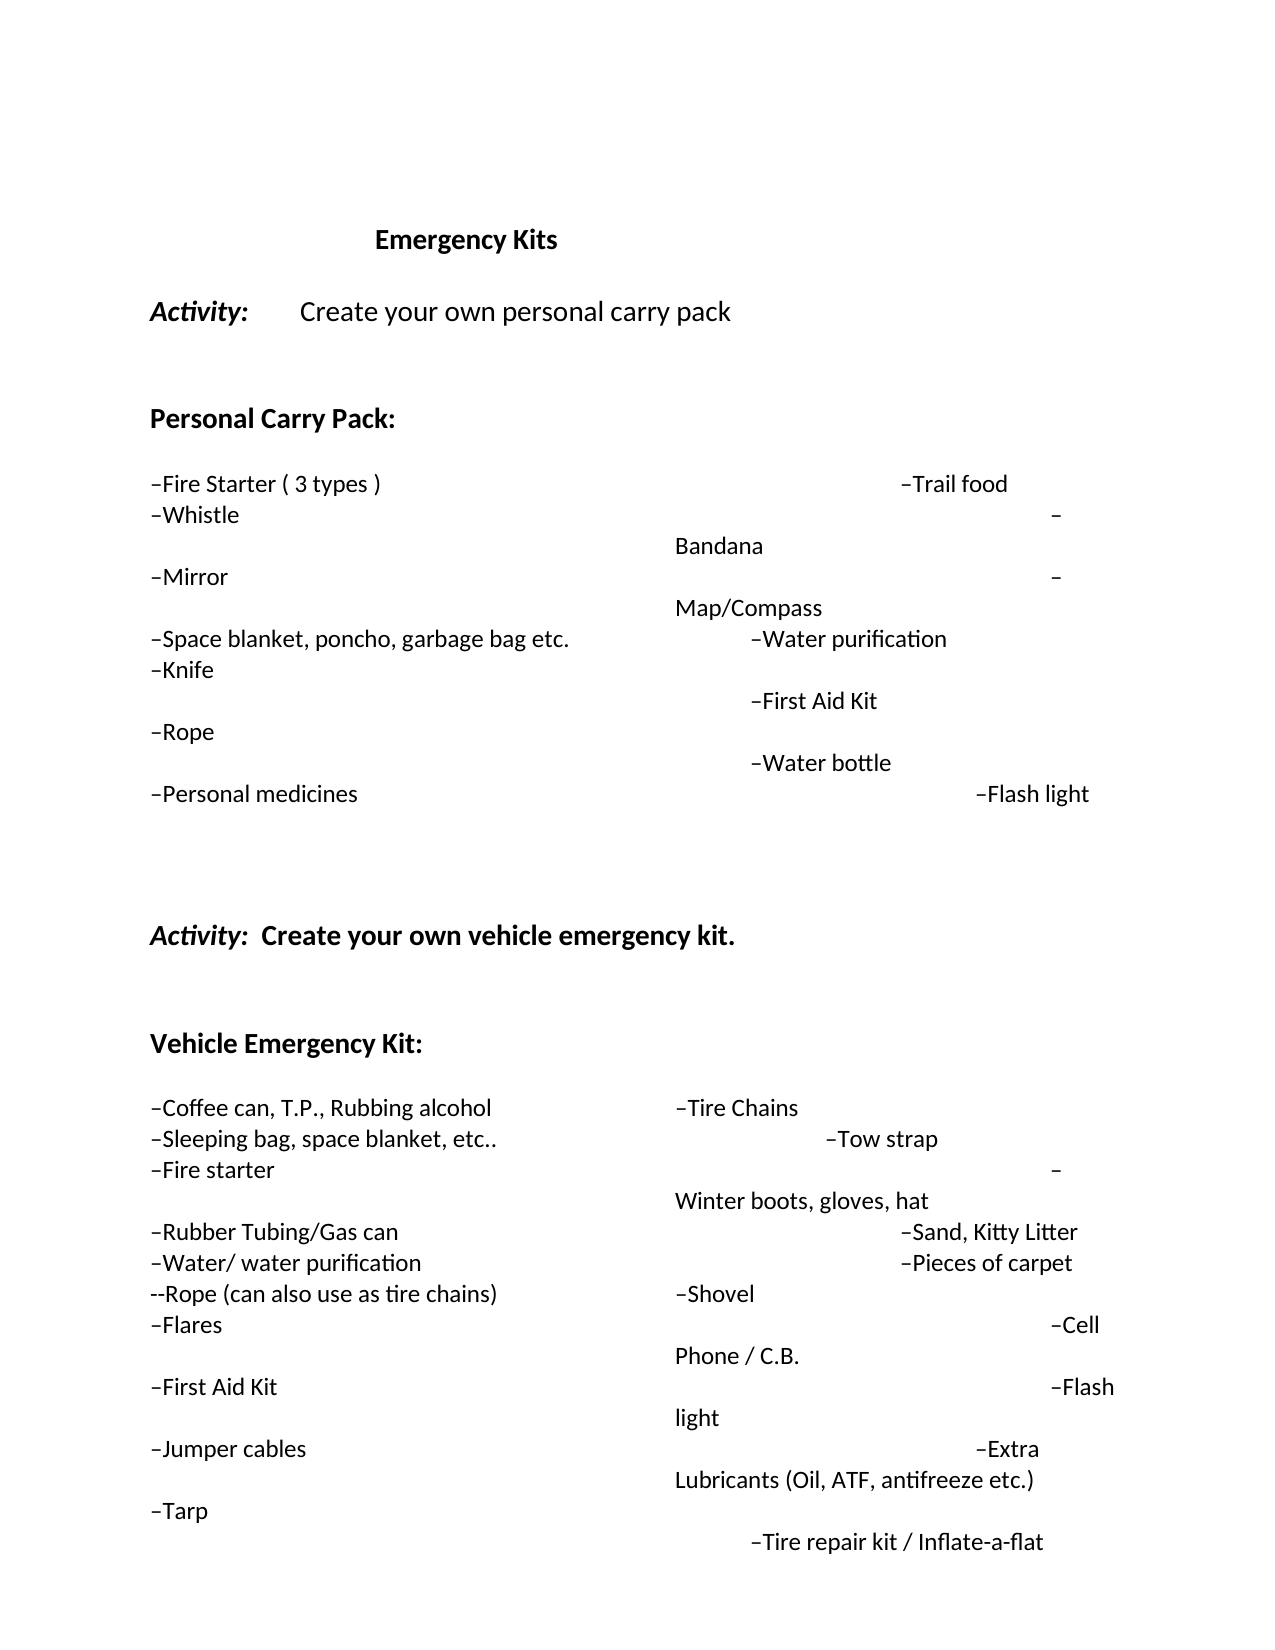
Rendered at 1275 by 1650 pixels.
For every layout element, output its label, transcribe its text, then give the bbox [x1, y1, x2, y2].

text –First Aid Kit –Flash light [150, 1371, 1125, 1433]
text –Personal medicines –Flash light [150, 778, 1125, 809]
text –Jumper cables –Extra Lubricants (Oil, ATF, antifreeze etc.) [150, 1433, 1125, 1495]
text –Rubber Tubing/Gas can –Sand, Kitty Litter [150, 1216, 1125, 1247]
text Activity: Create your own vehicle emergency kit. [150, 917, 1125, 953]
text --Rope (can also use as tire chains) –Shovel [150, 1278, 1125, 1309]
text –Sleeping bag, space blanket, etc.. –Tow strap [150, 1123, 1125, 1154]
text –Tarp –Tire repair kit / Inflate-a-flat [150, 1495, 1125, 1557]
text –Flares –Cell Phone / C.B. [150, 1309, 1125, 1371]
text –Fire Starter ( 3 types ) –Trail food [150, 467, 1125, 498]
text Emergency Kits [150, 221, 1125, 257]
text Activity: Create your own personal carry pack [150, 293, 1125, 329]
text –Whistle –Bandana [150, 498, 1125, 561]
text –Coffee can, T.P., Rubbing alcohol –Tire Chains [150, 1092, 1125, 1123]
text Vehicle Emergency Kit: [150, 1024, 1125, 1061]
text Personal Carry Pack: [150, 401, 1125, 436]
text –Fire starter –Winter boots, gloves, hat [150, 1154, 1125, 1216]
text –Mirror –Map/Compass [150, 561, 1125, 623]
text –Space blanket, poncho, garbage bag etc. –Water purification [150, 623, 1125, 654]
text –Rope –Water bottle [150, 716, 1125, 778]
text –Water/ water purification –Pieces of carpet [150, 1247, 1125, 1278]
text –Knife –First Aid Kit [150, 654, 1125, 716]
